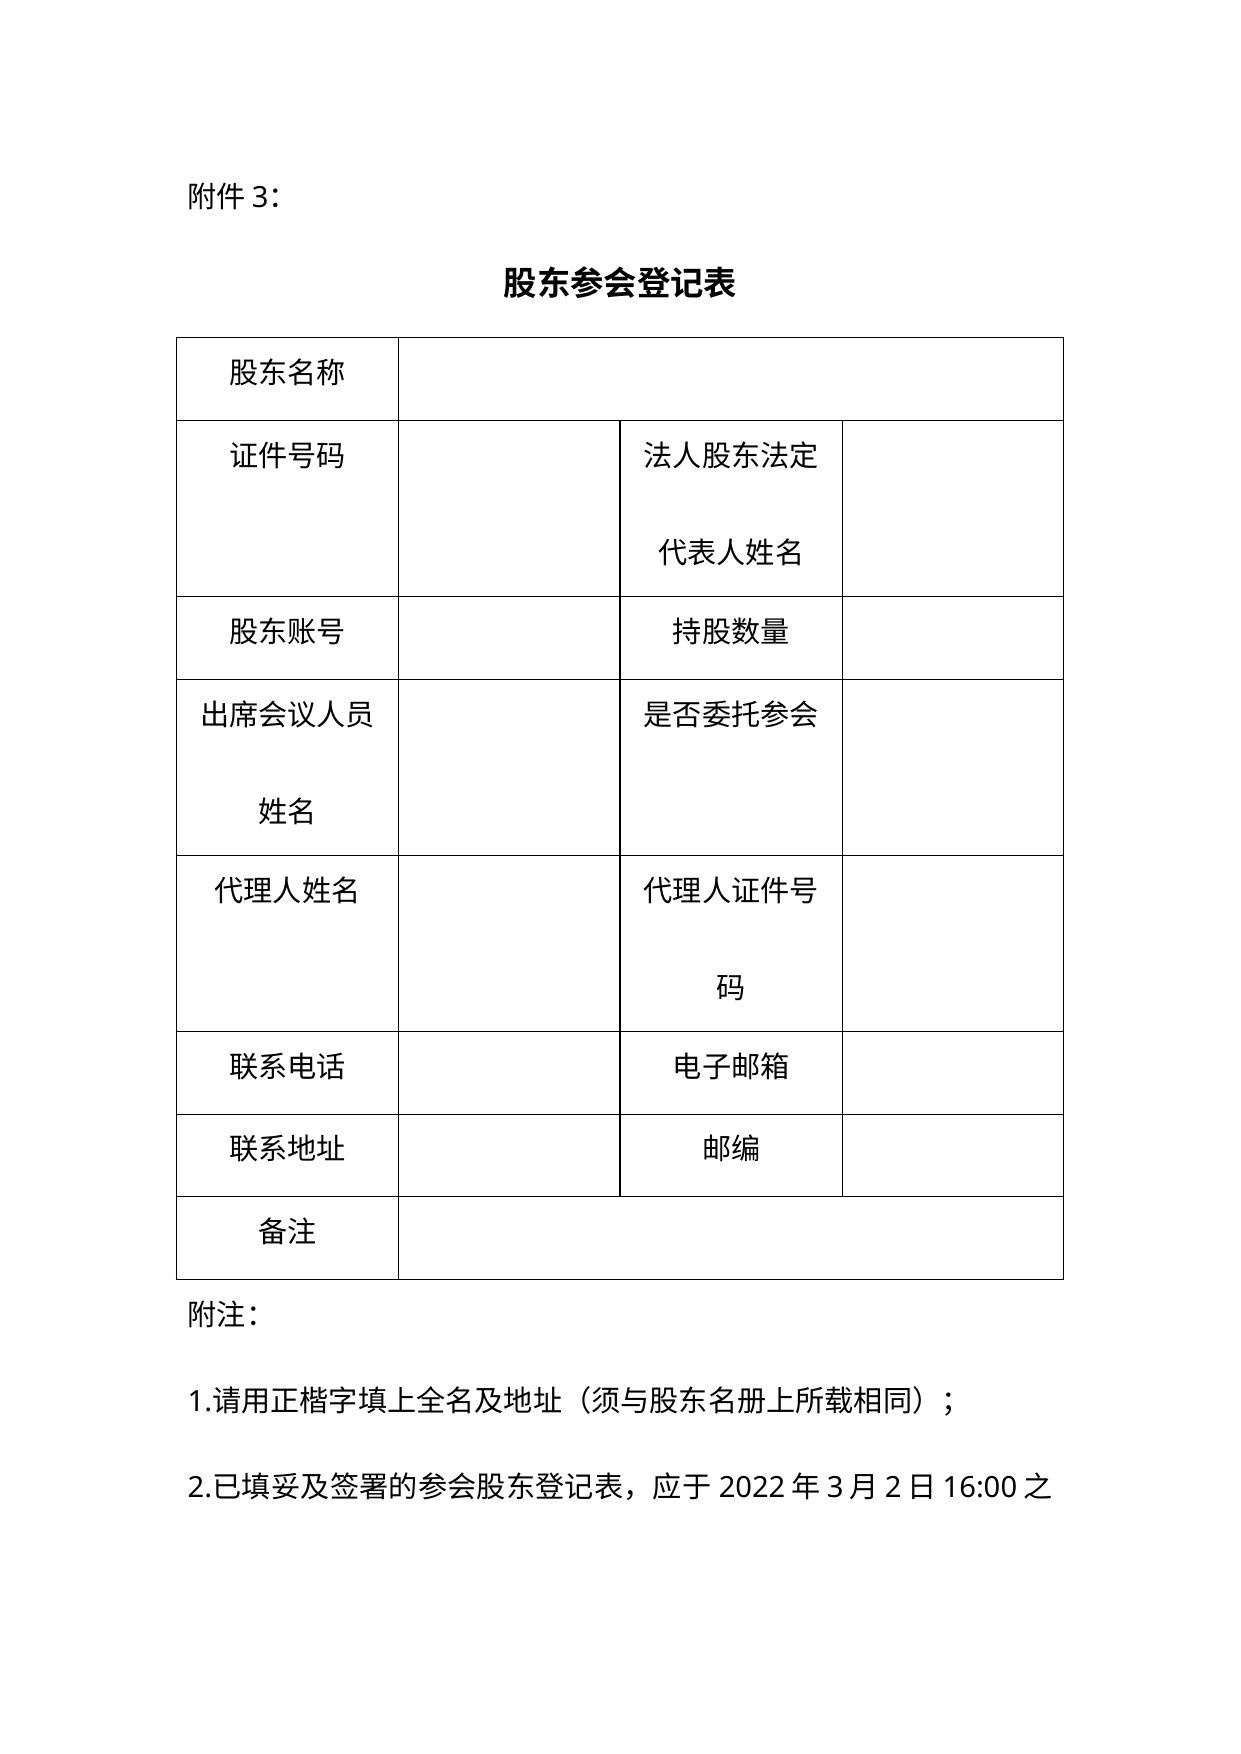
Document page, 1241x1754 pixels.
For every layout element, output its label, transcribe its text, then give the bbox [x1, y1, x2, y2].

table_cell 法人股东法定代表人姓名 [621, 421, 842, 596]
table_cell [399, 1032, 619, 1113]
table_cell 是否委托参会 [621, 680, 842, 855]
table_cell [843, 597, 1063, 679]
table_header 股东名称 [177, 338, 398, 420]
table_cell 持股数量 [621, 597, 842, 679]
table_cell 代理人证件号码 [621, 856, 842, 1031]
table_header [399, 338, 1063, 420]
table_cell [843, 680, 1063, 855]
table_cell [843, 1115, 1063, 1196]
table_cell [399, 856, 619, 1031]
table_cell [843, 1032, 1063, 1113]
table_cell 联系地址 [177, 1115, 398, 1196]
text 附注： [187, 1280, 1053, 1345]
table_cell 代理人姓名 [177, 856, 398, 1031]
table_cell 备注 [177, 1197, 398, 1279]
table_cell [843, 856, 1063, 1031]
table_cell [399, 421, 619, 596]
table_cell 股东账号 [177, 597, 398, 679]
table_cell 电子邮箱 [621, 1032, 842, 1113]
table_cell [399, 597, 619, 679]
table_cell [399, 1197, 1063, 1279]
table_cell 联系电话 [177, 1032, 398, 1113]
table_cell [399, 680, 619, 855]
text 附件3： [187, 162, 1053, 227]
table_cell 出席会议人员姓名 [177, 680, 398, 855]
text 1.请用正楷字填上全名及地址（须与股东名册上所载相同）； [187, 1366, 1053, 1431]
table_cell 邮编 [621, 1115, 842, 1196]
text 股东参会登记表 [187, 248, 1053, 313]
table_cell 证件号码 [177, 421, 398, 596]
table_cell [843, 421, 1063, 596]
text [187, 1452, 1053, 1517]
table_cell [399, 1115, 619, 1196]
